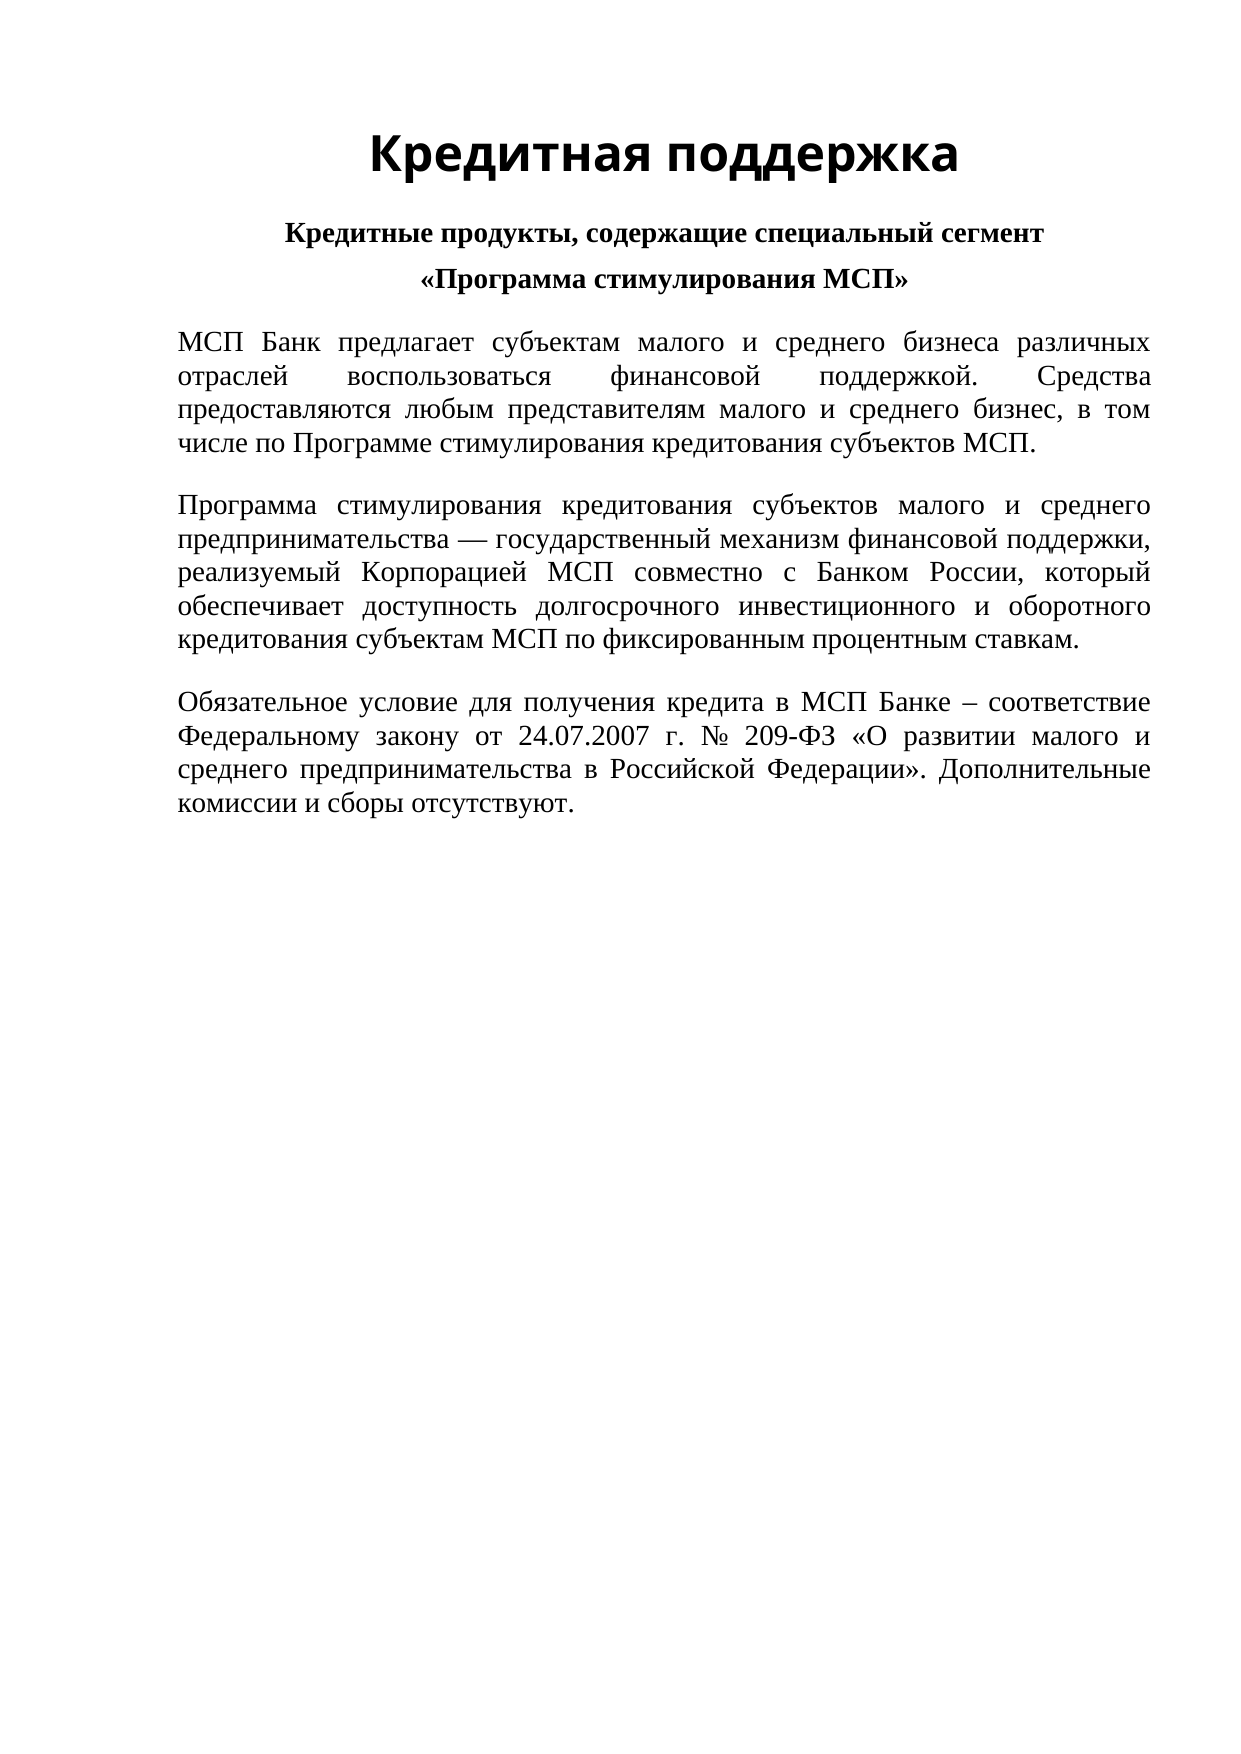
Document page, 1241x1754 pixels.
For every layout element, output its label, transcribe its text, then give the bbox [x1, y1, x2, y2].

text МСП Банк предлагает субъектам малого и среднего бизнеса различных отраслей воспользоваться финансовой поддержкой. Средства предоставляются любым представителям малого и среднего бизнес, в том числе по Программе стимулирования кредитования субъектов МСП. [177, 324, 1152, 458]
text Обязательное условие для получения кредита в МСП Банке – соответствие Федеральному закону от 24.07.2007 г. № 209-ФЗ «О развитии малого и среднего предпринимательства в Российской Федерации». Дополнительные комиссии и сборы отсутствуют. [177, 684, 1152, 818]
text Кредитные продукты, содержащие специальный сегмент [177, 215, 1152, 249]
text Программа стимулирования кредитования субъектов малого и среднего предпринимательства — государственный механизм финансовой поддержки, реализуемый Корпорацией МСП совместно с Банком России, который обеспечивает доступность долгосрочного инвестиционного и оборотного кредитования субъектам МСП по фиксированным процентным ставкам. [177, 487, 1152, 655]
text Кредитная поддержка [177, 118, 1152, 186]
text «Программа стимулирования МСП» [177, 261, 1152, 295]
